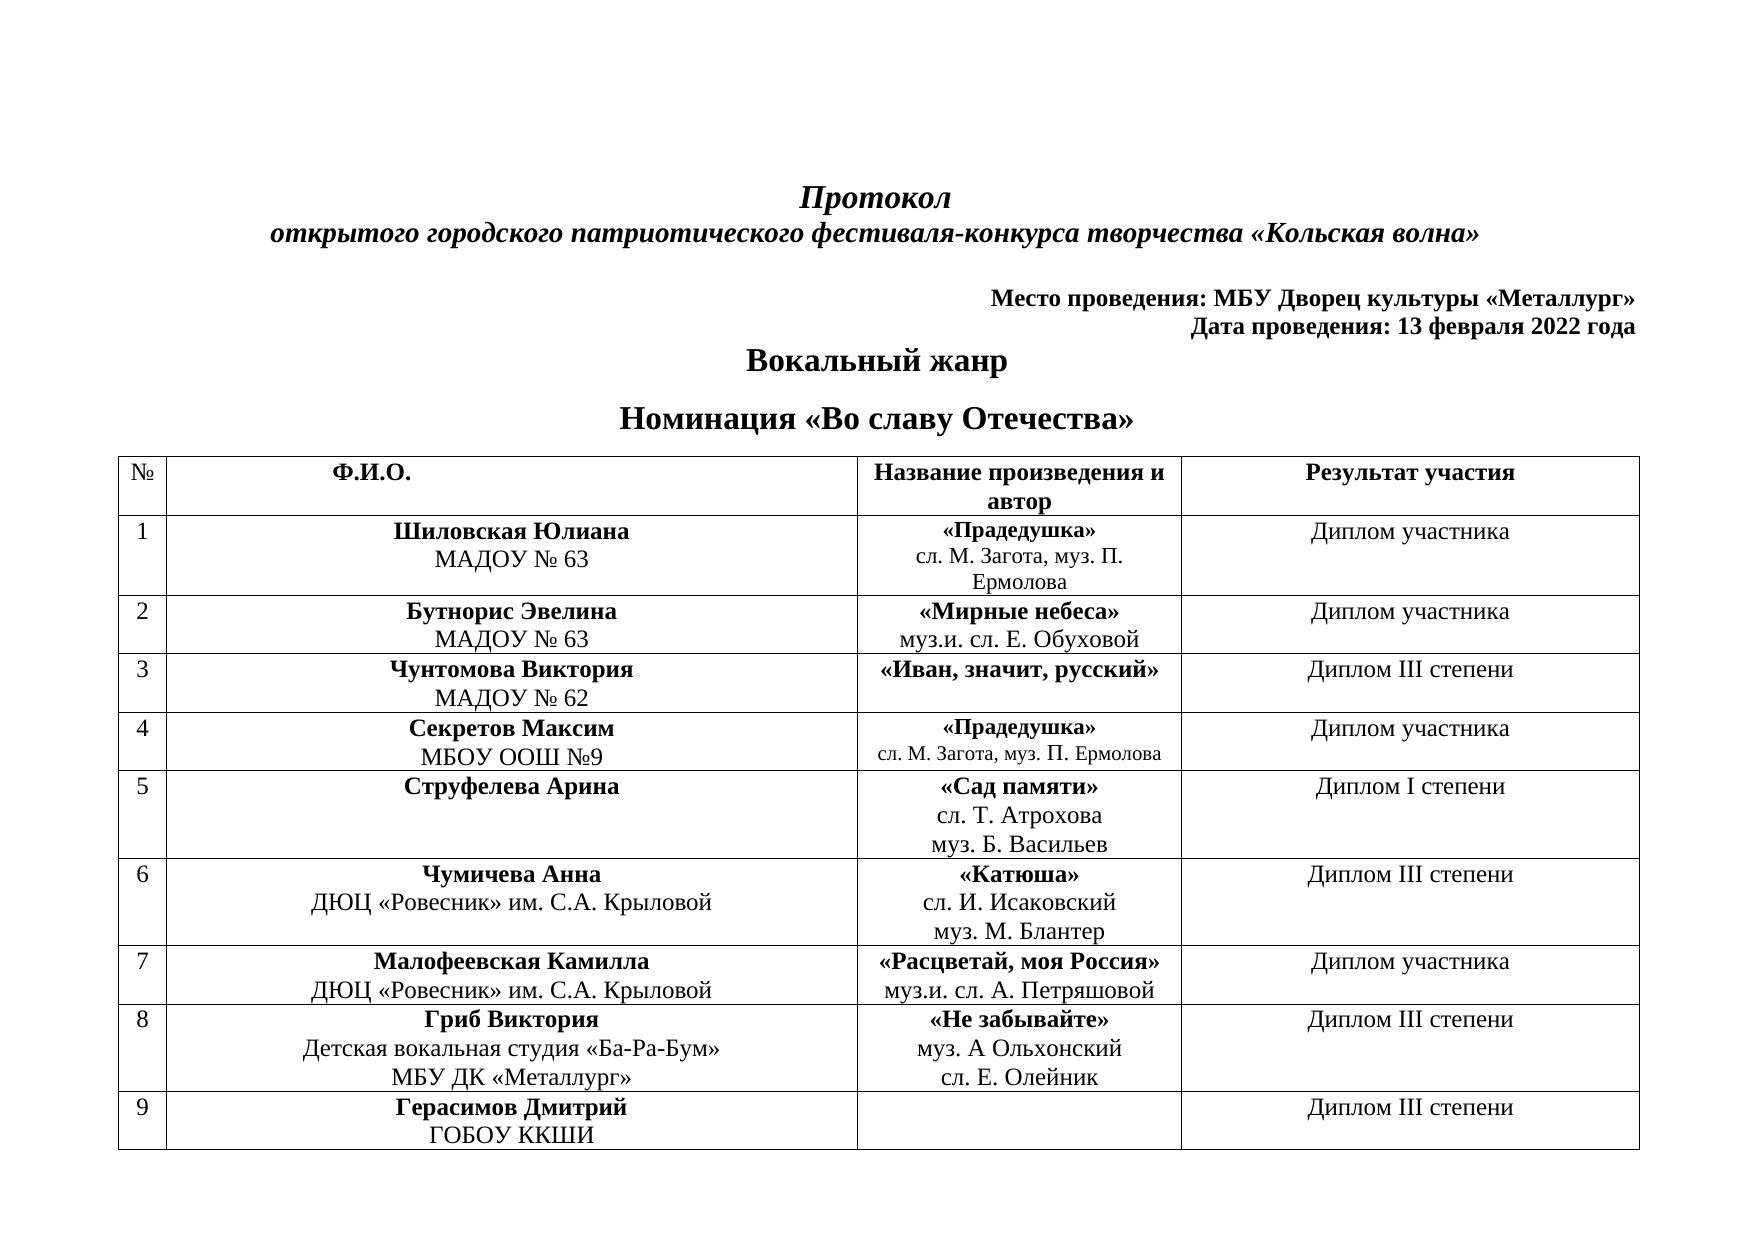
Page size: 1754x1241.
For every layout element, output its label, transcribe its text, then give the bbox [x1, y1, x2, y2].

table_cell 4 [119, 713, 166, 770]
table_cell Струфелева Арина [167, 771, 857, 858]
table_cell Гриб Виктория Детская вокальная студия «Ба-Ра-Бум» МБУ ДК «Металлург» [167, 1005, 857, 1091]
text Место проведения: МБУ Дворец культуры «Металлург» [118, 283, 1636, 311]
table_cell 6 [119, 859, 166, 945]
table_cell Малофеевская Камилла ДЮЦ «Ровесник» им. С.А. Крыловой [167, 946, 857, 1003]
text Дата проведения: 13 февраля 2022 года [118, 311, 1636, 340]
text открытого городского патриотического фестиваля-конкурса творчества «Кольская волна» [118, 216, 1636, 249]
table_cell Диплом III степени [1182, 654, 1639, 712]
table_cell Диплом I степени [1182, 771, 1639, 858]
table_cell 1 [119, 516, 166, 595]
table_cell Диплом III степени [1182, 1005, 1639, 1091]
table_cell Диплом участника [1182, 516, 1639, 595]
table_cell Чумичева Анна ДЮЦ «Ровесник» им. С.А. Крыловой [167, 859, 857, 945]
table_cell [858, 1092, 1181, 1149]
table_cell «Прадедушка» сл. М. Загота, муз. П. Ермолова [858, 516, 1181, 595]
table_cell Бутнорис Эвелина МАДОУ № 63 [167, 596, 857, 653]
table_cell 9 [119, 1092, 166, 1149]
table_cell 2 [119, 596, 166, 653]
table_cell Диплом III степени [1182, 1092, 1639, 1149]
table_cell «Прадедушка» сл. М. Загота, муз. П. Ермолова [858, 713, 1181, 770]
table_cell Секретов Максим МБОУ ООШ №9 [167, 713, 857, 770]
table_cell «Расцветай, моя Россия» муз.и. сл. А. Петряшовой [858, 946, 1181, 1003]
text Протокол [118, 177, 1636, 216]
table_cell 5 [119, 771, 166, 858]
table_cell Диплом участника [1182, 596, 1639, 653]
table_cell 7 [119, 946, 166, 1003]
text Вокальный жанр [118, 340, 1636, 378]
table_cell «Мирные небеса» муз.и. сл. Е. Обуховой [858, 596, 1181, 653]
table_header № [119, 457, 166, 515]
table_header Название произведения и автор [858, 457, 1181, 515]
table_cell «Иван, значит, русский» [858, 654, 1181, 712]
table_cell «Не забывайте» муз. А Ольхонский сл. Е. Олейник [858, 1005, 1181, 1091]
table_cell «Катюша» сл. И. Исаковский муз. М. Блантер [858, 859, 1181, 945]
table_cell Диплом участника [1182, 713, 1639, 770]
table_cell Шиловская Юлиана МАДОУ № 63 [167, 516, 857, 595]
table_cell Диплом участника [1182, 946, 1639, 1003]
table_cell «Сад памяти» сл. Т. Атрохова муз. Б. Васильев [858, 771, 1181, 858]
table_header Ф.И.О. [167, 457, 857, 515]
text Номинация «Во славу Отечества» [118, 398, 1636, 436]
table_cell Чунтомова Виктория МАДОУ № 62 [167, 654, 857, 712]
table_cell 3 [119, 654, 166, 712]
table_cell Диплом III степени [1182, 859, 1639, 945]
table_cell Герасимов Дмитрий ГОБОУ ККШИ [167, 1092, 857, 1149]
table_header Результат участия [1182, 457, 1639, 515]
table_cell 8 [119, 1005, 166, 1091]
